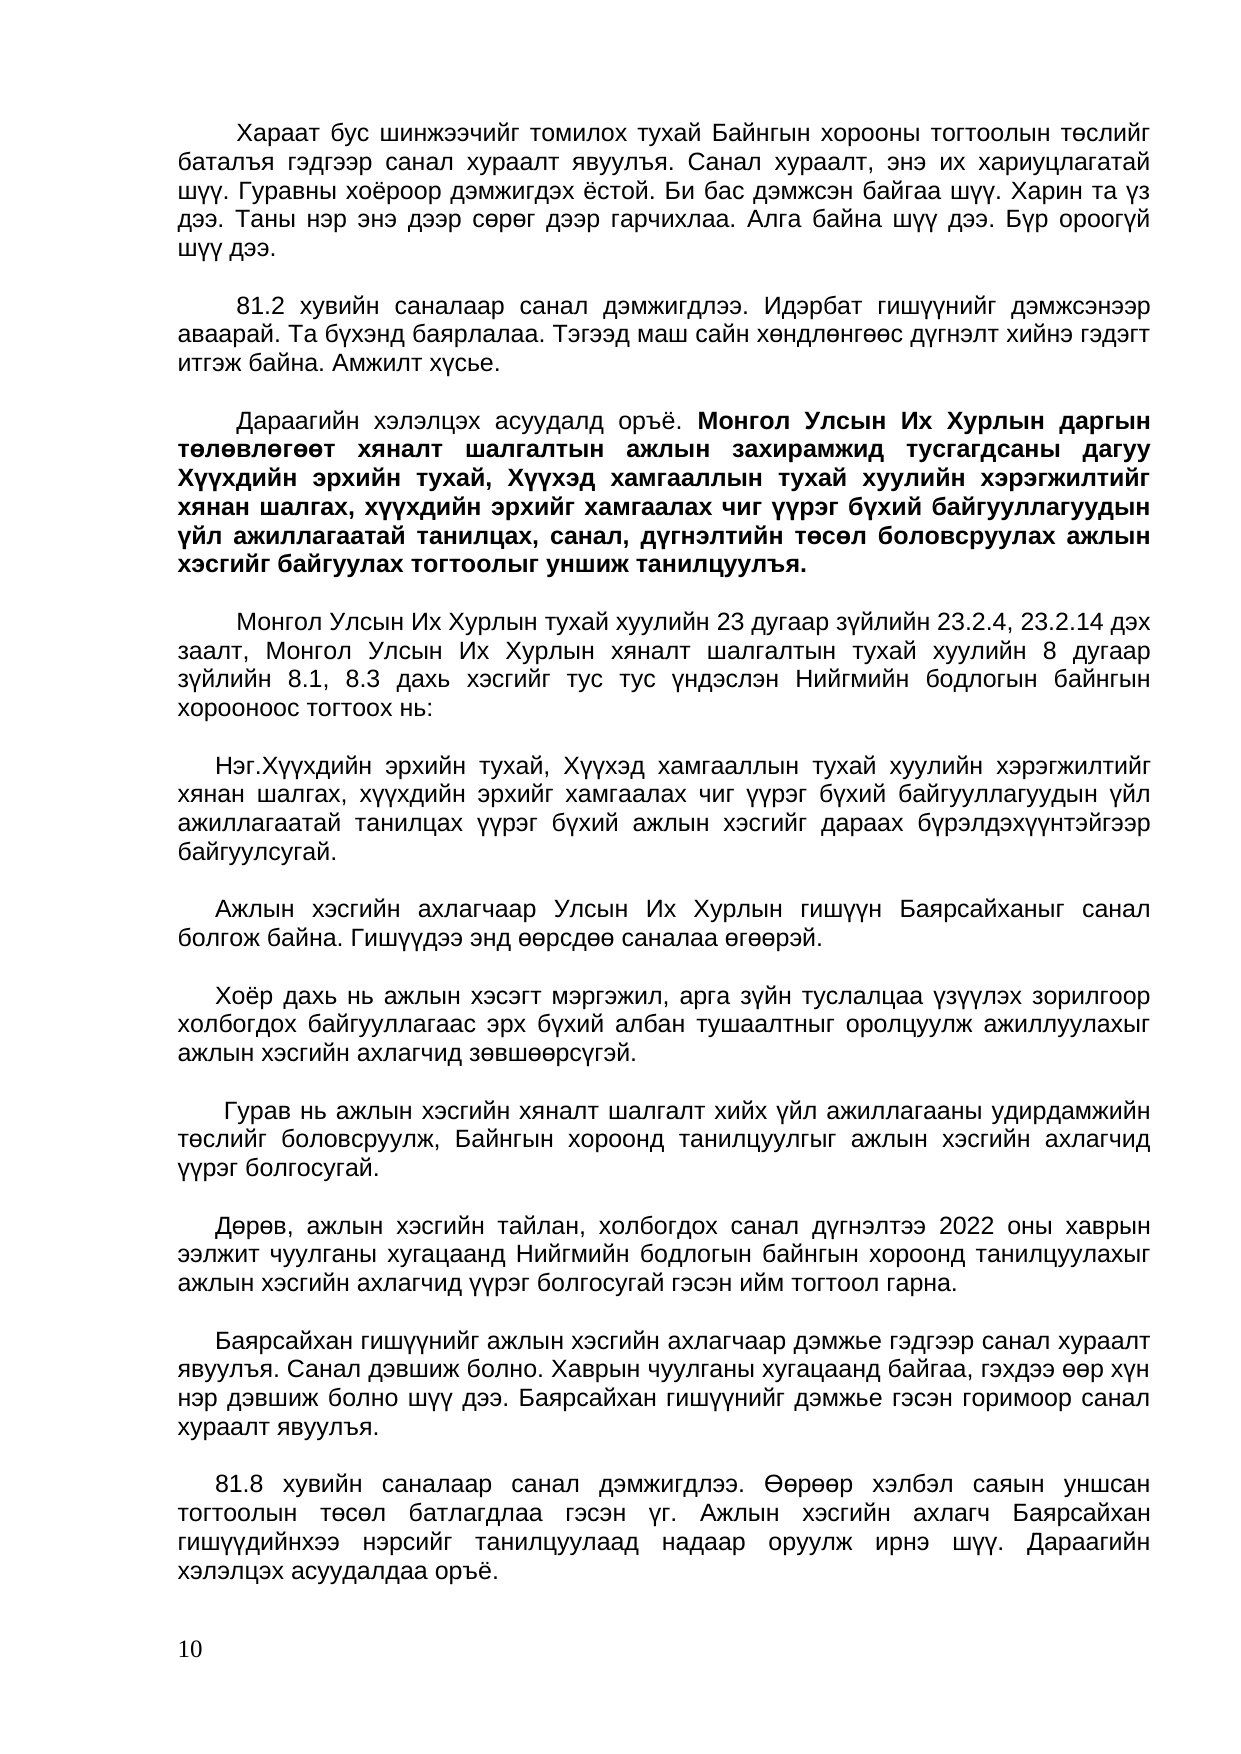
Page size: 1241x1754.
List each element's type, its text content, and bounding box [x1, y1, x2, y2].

text Дөрөв, ажлын хэсгийн тайлан, холбогдох санал дүгнэлтээ 2022 оны хаврын ээлжит чуулганы хугацаанд Нийгмийн бодлогын байнгын хороонд танилцуулахыг ажлын хэсгийн ахлагчид үүрэг болгосугай гэсэн ийм тогтоол гарна. [177, 1211, 1152, 1297]
text Гурав нь ажлын хэсгийн хяналт шалгалт хийх үйл ажиллагааны удирдамжийн төслийг боловсруулж, Байнгын хороонд танилцуулгыг ажлын хэсгийн ахлагчид үүрэг болгосугай. [177, 1096, 1152, 1182]
text 81.2 хувийн саналаар санал дэмжигдлээ. Идэрбат гишүүнийг дэмжсэнээр аваарай. Та бүхэнд баярлалаа. Тэгээд маш сайн хөндлөнгөөс дүгнэлт хийнэ гэдэгт итгэж байна. Амжилт хүсье. [177, 291, 1152, 377]
text Дараагийн хэлэлцэх асуудалд оръё. Монгол Улсын Их Хурлын даргын төлөвлөгөөт хяналт шалгалтын ажлын захирамжид тусгагдсаны дагуу Хүүхдийн эрхийн тухай, Хүүхэд хамгааллын тухай хуулийн хэрэгжилтийг хянан шалгах, хүүхдийн эрхийг хамгаалах чиг үүрэг бүхий байгууллагуудын үйл ажиллагаатай танилцах, санал, дүгнэлтийн төсөл боловсруулах ажлын хэсгийг байгуулах тогтоолыг уншиж танилцуулъя. [177, 406, 1152, 578]
text Монгол Улсын Их Хурлын тухай хуулийн 23 дугаар зүйлийн 23.2.4, 23.2.14 дэх заалт, Монгол Улсын Их Хурлын хяналт шалгалтын тухай хуулийн 8 дугаар зүйлийн 8.1, 8.3 дахь хэсгийг тус тус үндэслэн Нийгмийн бодлогын байнгын хорооноос тогтоох нь: [177, 607, 1152, 722]
text Баярсайхан гишүүнийг ажлын хэсгийн ахлагчаар дэмжье гэдгээр санал хураалт явуулъя. Санал дэвшиж болно. Хаврын чуулганы хугацаанд байгаа, гэхдээ өөр хүн нэр дэвшиж болно шүү дээ. Баярсайхан гишүүнийг дэмжье гэсэн горимоор санал хураалт явуулъя. [177, 1326, 1152, 1441]
text Хараат бус шинжээчийг томилох тухай Байнгын хорооны тогтоолын төслийг баталъя гэдгээр санал хураалт явуулъя. Санал хураалт, энэ их хариуцлагатай шүү. Гуравны хоёроор дэмжигдэх ёстой. Би бас дэмжсэн байгаа шүү. Харин та үз дээ. Таны нэр энэ дээр сөрөг дээр гарчихлаа. Алга байна шүү дээ. Бүр ороогүй шүү дээ. [177, 118, 1152, 262]
text Ажлын хэсгийн ахлагчаар Улсын Их Хурлын гишүүн Баярсайханыг санал болгож байна. Гишүүдээ энд өөрсдөө саналаа өгөөрэй. [177, 894, 1152, 952]
text 81.8 хувийн саналаар санал дэмжигдлээ. Өөрөөр хэлбэл саяын уншсан тогтоолын төсөл батлагдлаа гэсэн үг. Ажлын хэсгийн ахлагч Баярсайхан гишүүдийнхээ нэрсийг танилцуулаад надаар оруулж ирнэ шүү. Дараагийн хэлэлцэх асуудалдаа оръё. [177, 1469, 1152, 1584]
text Хоёр дахь нь ажлын хэсэгт мэргэжил, арга зүйн туслалцаа үзүүлэх зорилгоор холбогдох байгууллагаас эрх бүхий албан тушаалтныг оролцуулж ажиллуулахыг ажлын хэсгийн ахлагчид зөвшөөрсүгэй. [177, 981, 1152, 1067]
text Нэг.Хүүхдийн эрхийн тухай, Хүүхэд хамгааллын тухай хуулийн хэрэгжилтийг хянан шалгах, хүүхдийн эрхийг хамгаалах чиг үүрэг бүхий байгууллагуудын үйл ажиллагаатай танилцах үүрэг бүхий ажлын хэсгийг дараах бүрэлдэхүүнтэйгээр байгуулсугай. [177, 751, 1152, 866]
